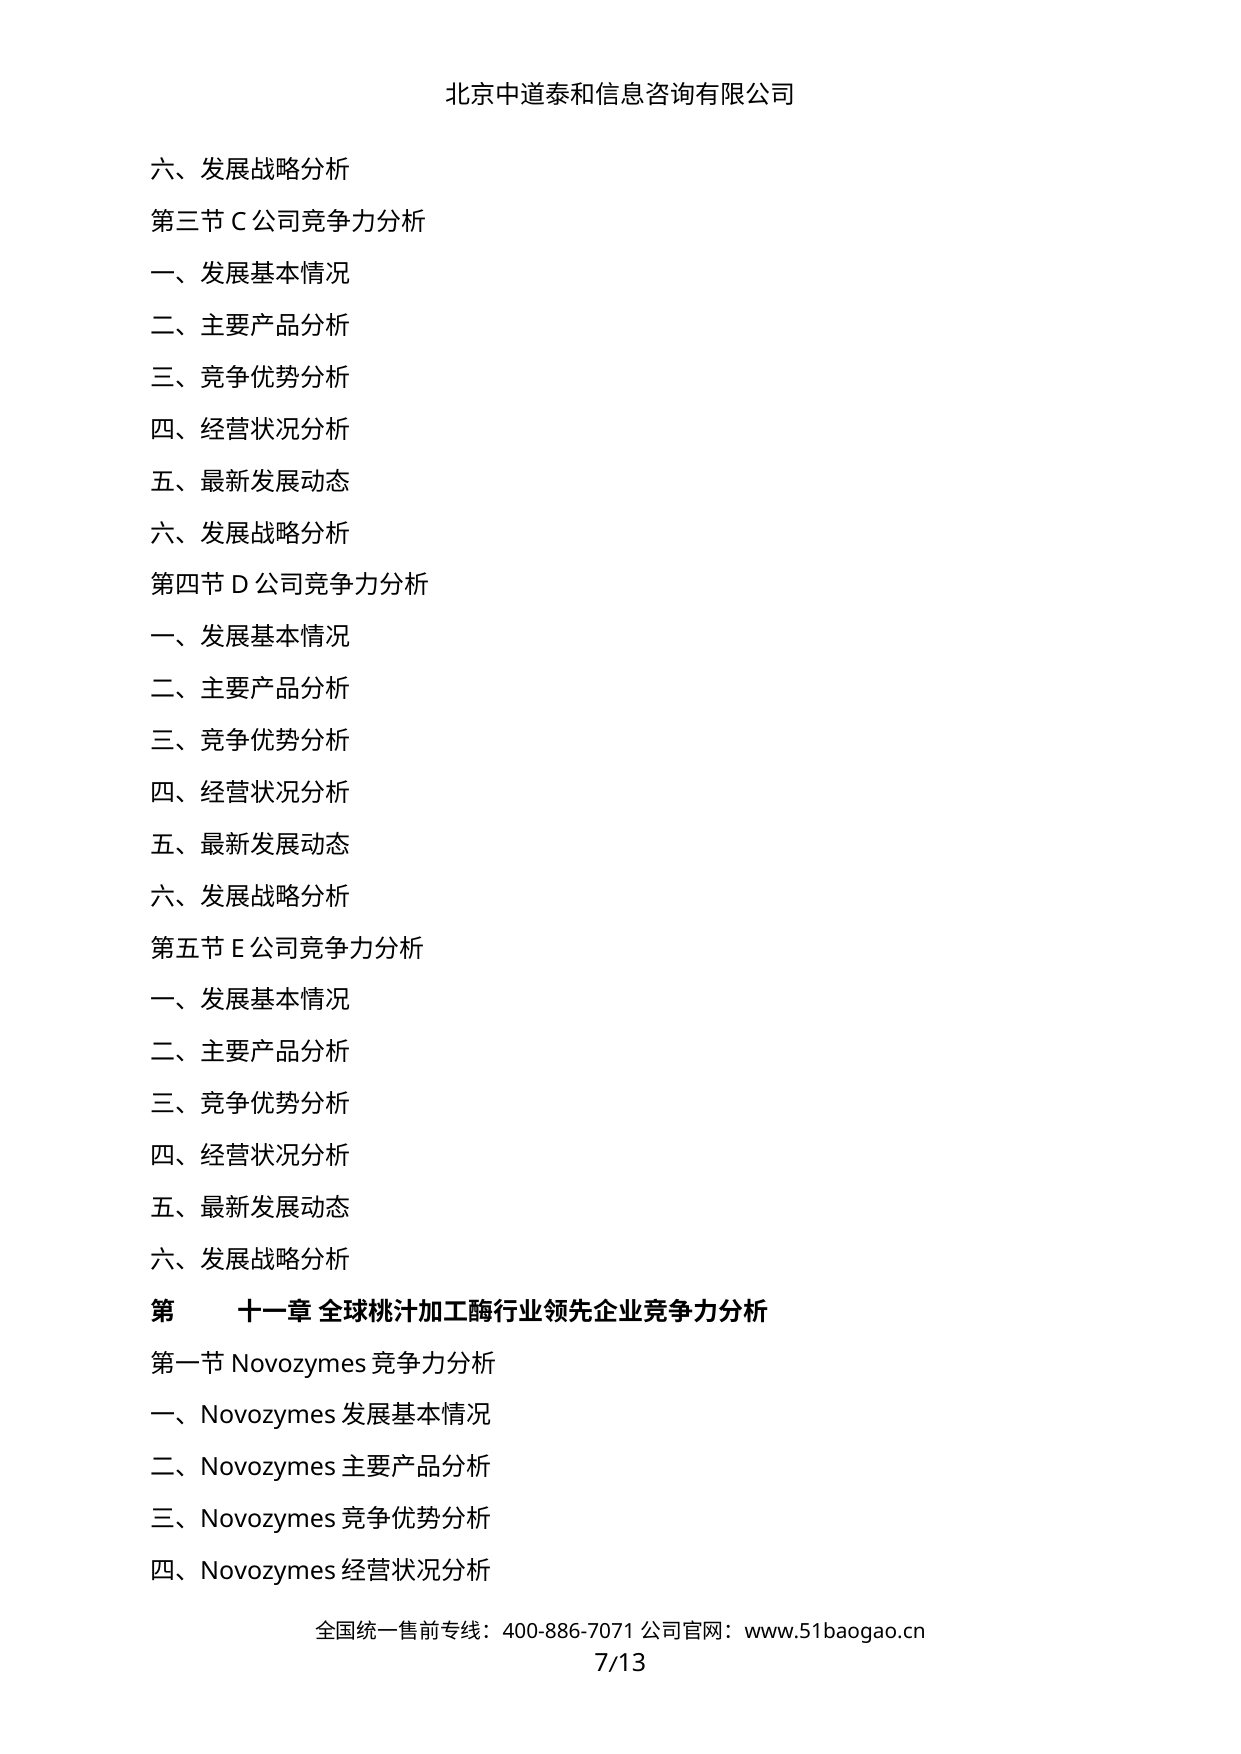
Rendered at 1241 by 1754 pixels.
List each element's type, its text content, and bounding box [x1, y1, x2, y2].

text 一、发展基本情况 [150, 980, 1090, 1016]
text 五、最新发展动态 [150, 824, 1090, 861]
text 第一节 Novozymes竞争力分析 [150, 1343, 1090, 1379]
text 二、主要产品分析 [150, 669, 1090, 705]
text 六、发展战略分析 [150, 513, 1090, 549]
text 三、竞争优势分析 [150, 1084, 1090, 1120]
text 三、Novozymes竞争优势分析 [150, 1499, 1090, 1535]
text 一、发展基本情况 [150, 617, 1090, 653]
text 五、最新发展动态 [150, 461, 1090, 497]
text 第 十一章 全球桃汁加工酶行业领先企业竞争力分析 [150, 1291, 1090, 1327]
text 第四节 D公司竞争力分析 [150, 565, 1090, 601]
text 三、竞争优势分析 [150, 357, 1090, 394]
text 二、主要产品分析 [150, 306, 1090, 342]
text 三、竞争优势分析 [150, 721, 1090, 757]
text 六、发展战略分析 [150, 876, 1090, 912]
text 第三节 C公司竞争力分析 [150, 202, 1090, 238]
text 四、经营状况分析 [150, 1136, 1090, 1172]
text 四、经营状况分析 [150, 409, 1090, 446]
text 六、发展战略分析 [150, 150, 1090, 186]
text 一、Novozymes发展基本情况 [150, 1395, 1090, 1431]
text 六、发展战略分析 [150, 1239, 1090, 1276]
text 五、最新发展动态 [150, 1187, 1090, 1224]
text 二、主要产品分析 [150, 1032, 1090, 1068]
text 二、Novozymes主要产品分析 [150, 1447, 1090, 1483]
text 一、发展基本情况 [150, 254, 1090, 290]
text 第五节 E公司竞争力分析 [150, 928, 1090, 964]
text 四、经营状况分析 [150, 772, 1090, 809]
text 四、Novozymes经营状况分析 [150, 1551, 1090, 1587]
